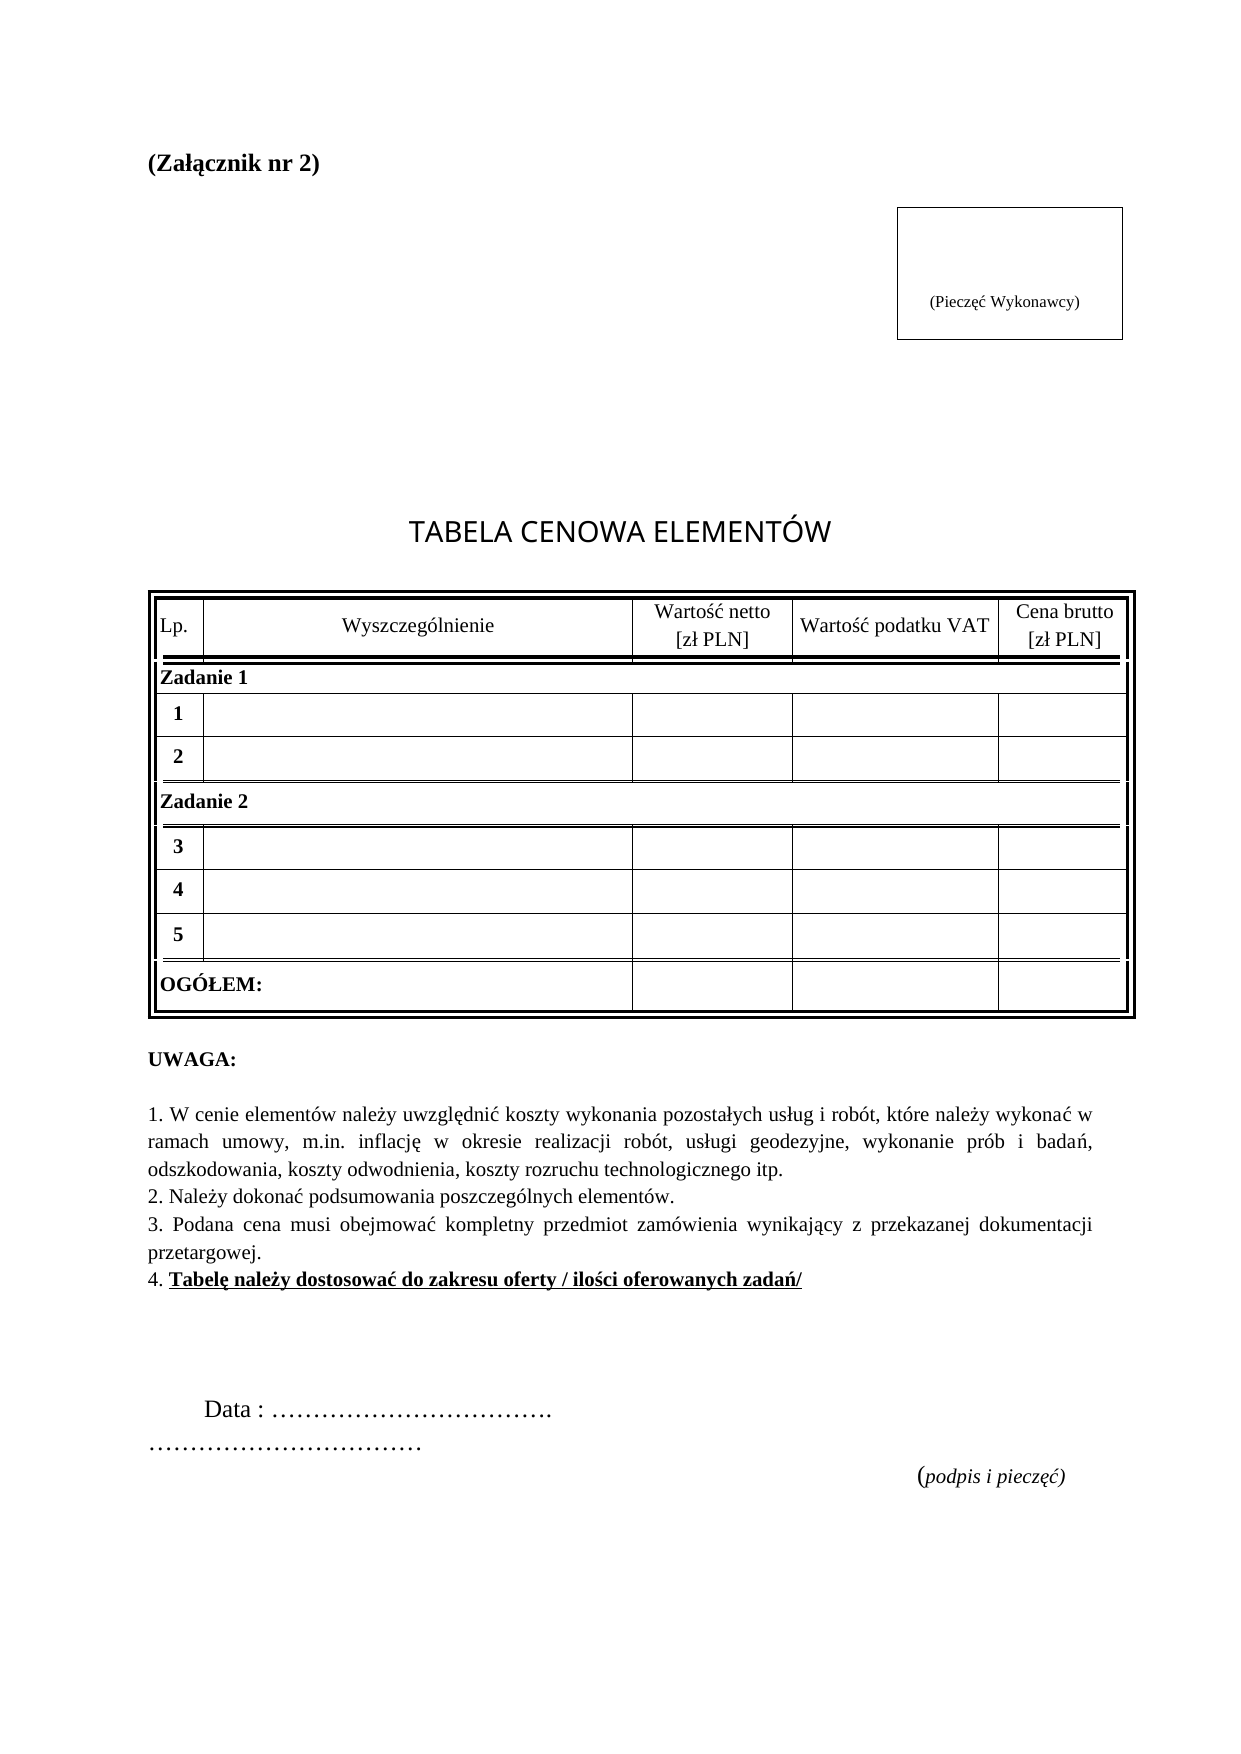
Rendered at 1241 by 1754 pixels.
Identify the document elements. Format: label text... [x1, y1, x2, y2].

table_cell Zadanie 1 [152, 655, 1131, 693]
subtitle TABELA CENOWA ELEMENTÓW [148, 511, 1093, 551]
table_cell [793, 914, 998, 957]
text 3. Podana cena musi obejmować kompletny przedmiot zamówienia wynikający z przekazanej dokumentacji przetargowej. [148, 1212, 1093, 1264]
table_cell [633, 914, 792, 957]
table_header Cena brutto [zł PLN] [998, 593, 1131, 655]
table_cell 4 [157, 870, 203, 913]
table_cell [999, 914, 1126, 957]
table_cell 1 [157, 694, 203, 736]
table_header Wartość netto [zł PLN] [633, 600, 792, 655]
table_cell [999, 870, 1126, 913]
table_header Wyszczególnienie [204, 600, 632, 655]
table_cell [633, 828, 792, 869]
table_cell [633, 694, 792, 736]
table_cell [793, 737, 998, 780]
table_cell [204, 737, 632, 780]
table_cell [999, 737, 1126, 780]
table_cell [999, 694, 1126, 736]
table_cell [204, 828, 632, 869]
table_cell Zadanie 2 [152, 780, 1131, 824]
table_header Wartość podatku VAT [793, 600, 998, 655]
text 1. W cenie elementów należy uwzględnić koszty wykonania pozostałych usług i robót, które należy wykonać w ramach umowy, m.in. inflację w okresie realizacji robót, usługi geodezyjne, wykonanie prób i badań, odszkodowania, koszty odwodnienia, koszty rozruchu technologicznego itp. [148, 1102, 1093, 1181]
table_cell 2 [157, 737, 203, 780]
table_cell [633, 737, 792, 780]
text 2. Należy dokonać podsumowania poszczególnych elementów. [148, 1184, 1093, 1208]
text (Załącznik nr 2) [148, 148, 1093, 176]
text Data : ……………………………. …………………………… [148, 1394, 1093, 1456]
table_cell [633, 870, 792, 913]
table_cell [793, 694, 998, 736]
table_cell [204, 914, 632, 957]
table_cell [204, 870, 632, 913]
text UWAGA: [148, 1046, 1093, 1071]
table_cell [793, 962, 998, 1009]
table_cell 3 [152, 824, 203, 869]
text 4. Tabelę należy dostosować do zakresu oferty / ilości oferowanych zadań/ [148, 1267, 1093, 1291]
text (podpis i pieczęć) [148, 1460, 1093, 1489]
table_cell [204, 694, 632, 736]
table_cell 5 [157, 914, 203, 957]
table_cell [793, 870, 998, 913]
table_cell [793, 828, 998, 869]
table_cell OGÓŁEM: [152, 958, 632, 1009]
table_header Lp. [152, 593, 204, 655]
table_cell [999, 958, 1131, 1009]
table_cell [999, 824, 1131, 869]
table_cell [633, 962, 792, 1009]
